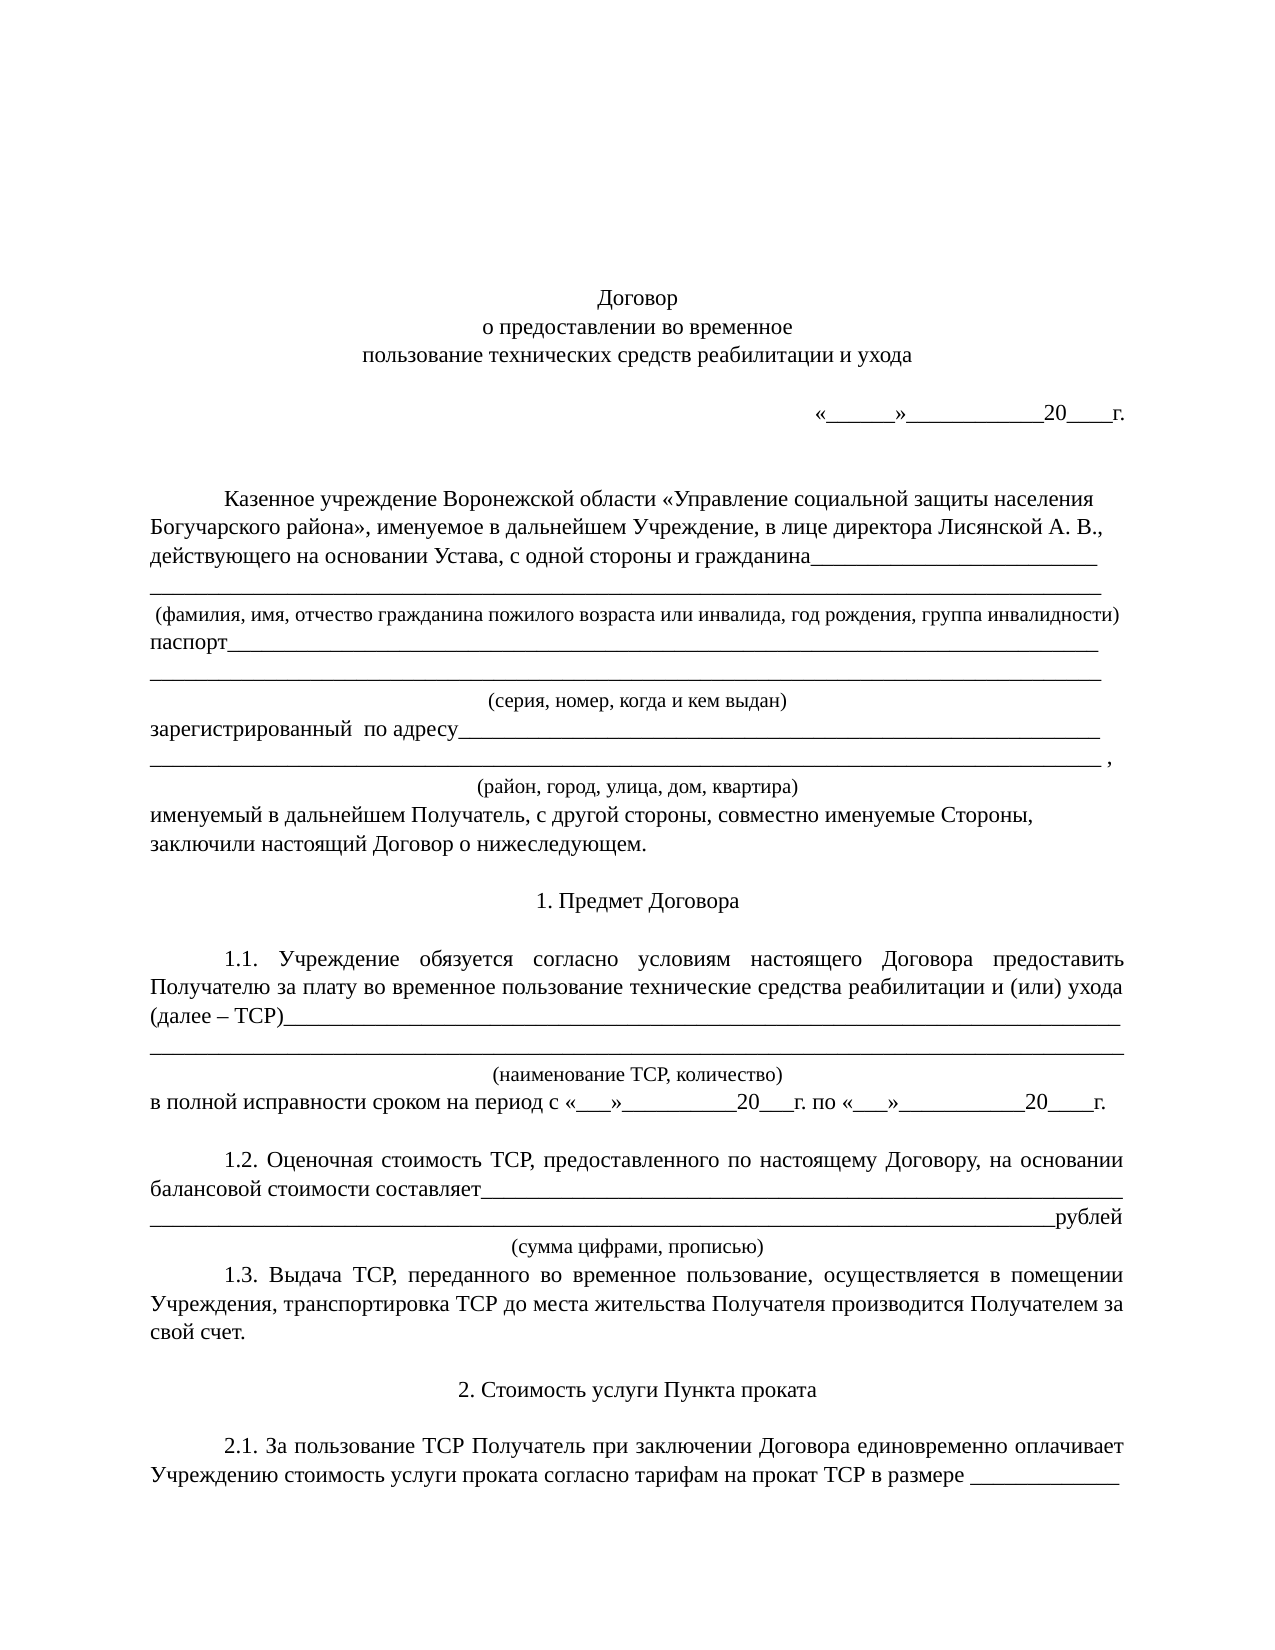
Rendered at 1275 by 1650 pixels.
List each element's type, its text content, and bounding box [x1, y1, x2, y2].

text 1.2. Оценочная стоимость ТСР, предоставленного по настоящему Договору, на основании балансовой стоимости составляет________________________________________________________ [150, 1144, 1125, 1202]
text 1.3. Выдача ТСР, переданного во временное пользование, осуществляется в помещении Учреждения, транспортировка ТСР до места жительства Получателя производится Получателем за свой счет. [150, 1259, 1125, 1346]
text (сумма цифрами, прописью) [150, 1231, 1125, 1259]
text _____________________________________________________________________________________ [150, 1029, 1125, 1058]
text (наименование ТСР, количество) [150, 1058, 1125, 1087]
text 2.1. За пользование ТСР Получатель при заключении Договора единовременно оплачивает Учреждению стоимость услуги проката согласно тарифам на прокат ТСР в размере _____________ [150, 1431, 1125, 1488]
text Казенное учреждение Воронежской области «Управление социальной защиты населения Богучарского района», именуемое в дальнейшем Учреждение, в лице директора Лисянской А. В., действующего на основании Устава, с одной стороны и гражданина_________________________ [150, 483, 1125, 569]
text пользование технических средств реабилитации и ухода [150, 340, 1125, 369]
text (фамилия, имя, отчество гражданина пожилого возраста или инвалида, год рождения, группа инвалидности) [150, 598, 1125, 627]
text 2. Стоимость услуги Пункта проката [150, 1374, 1125, 1403]
text Договор [150, 282, 1125, 311]
text ___________________________________________________________________________________ , [150, 742, 1125, 771]
text в полной исправности сроком на период с «___»__________20___г. по «___»___________20____г. [150, 1087, 1125, 1116]
text (район, город, улица, дом, квартира) [150, 771, 1125, 799]
text ___________________________________________________________________________________ [150, 656, 1125, 684]
text 1.1. Учреждение обязуется согласно условиям настоящего Договора предоставить Получателю за плату во временное пользование технические средства реабилитации и (или) ухода (далее – ТСР)_________________________________________________________________________ [150, 943, 1125, 1029]
text 1. Предмет Договора [150, 886, 1125, 914]
text «______»____________20____г. [150, 397, 1125, 426]
text паспорт____________________________________________________________________________ [150, 627, 1125, 656]
text _______________________________________________________________________________рублей [150, 1202, 1125, 1231]
text (серия, номер, когда и кем выдан) [150, 684, 1125, 713]
text именуемый в дальнейшем Получатель, с другой стороны, совместно именуемые Стороны, заключили настоящий Договор о нижеследующем. [150, 799, 1125, 857]
text о предоставлении во временное [150, 311, 1125, 340]
text ___________________________________________________________________________________ [150, 569, 1125, 598]
text зарегистрированный по адресу________________________________________________________ [150, 713, 1125, 742]
